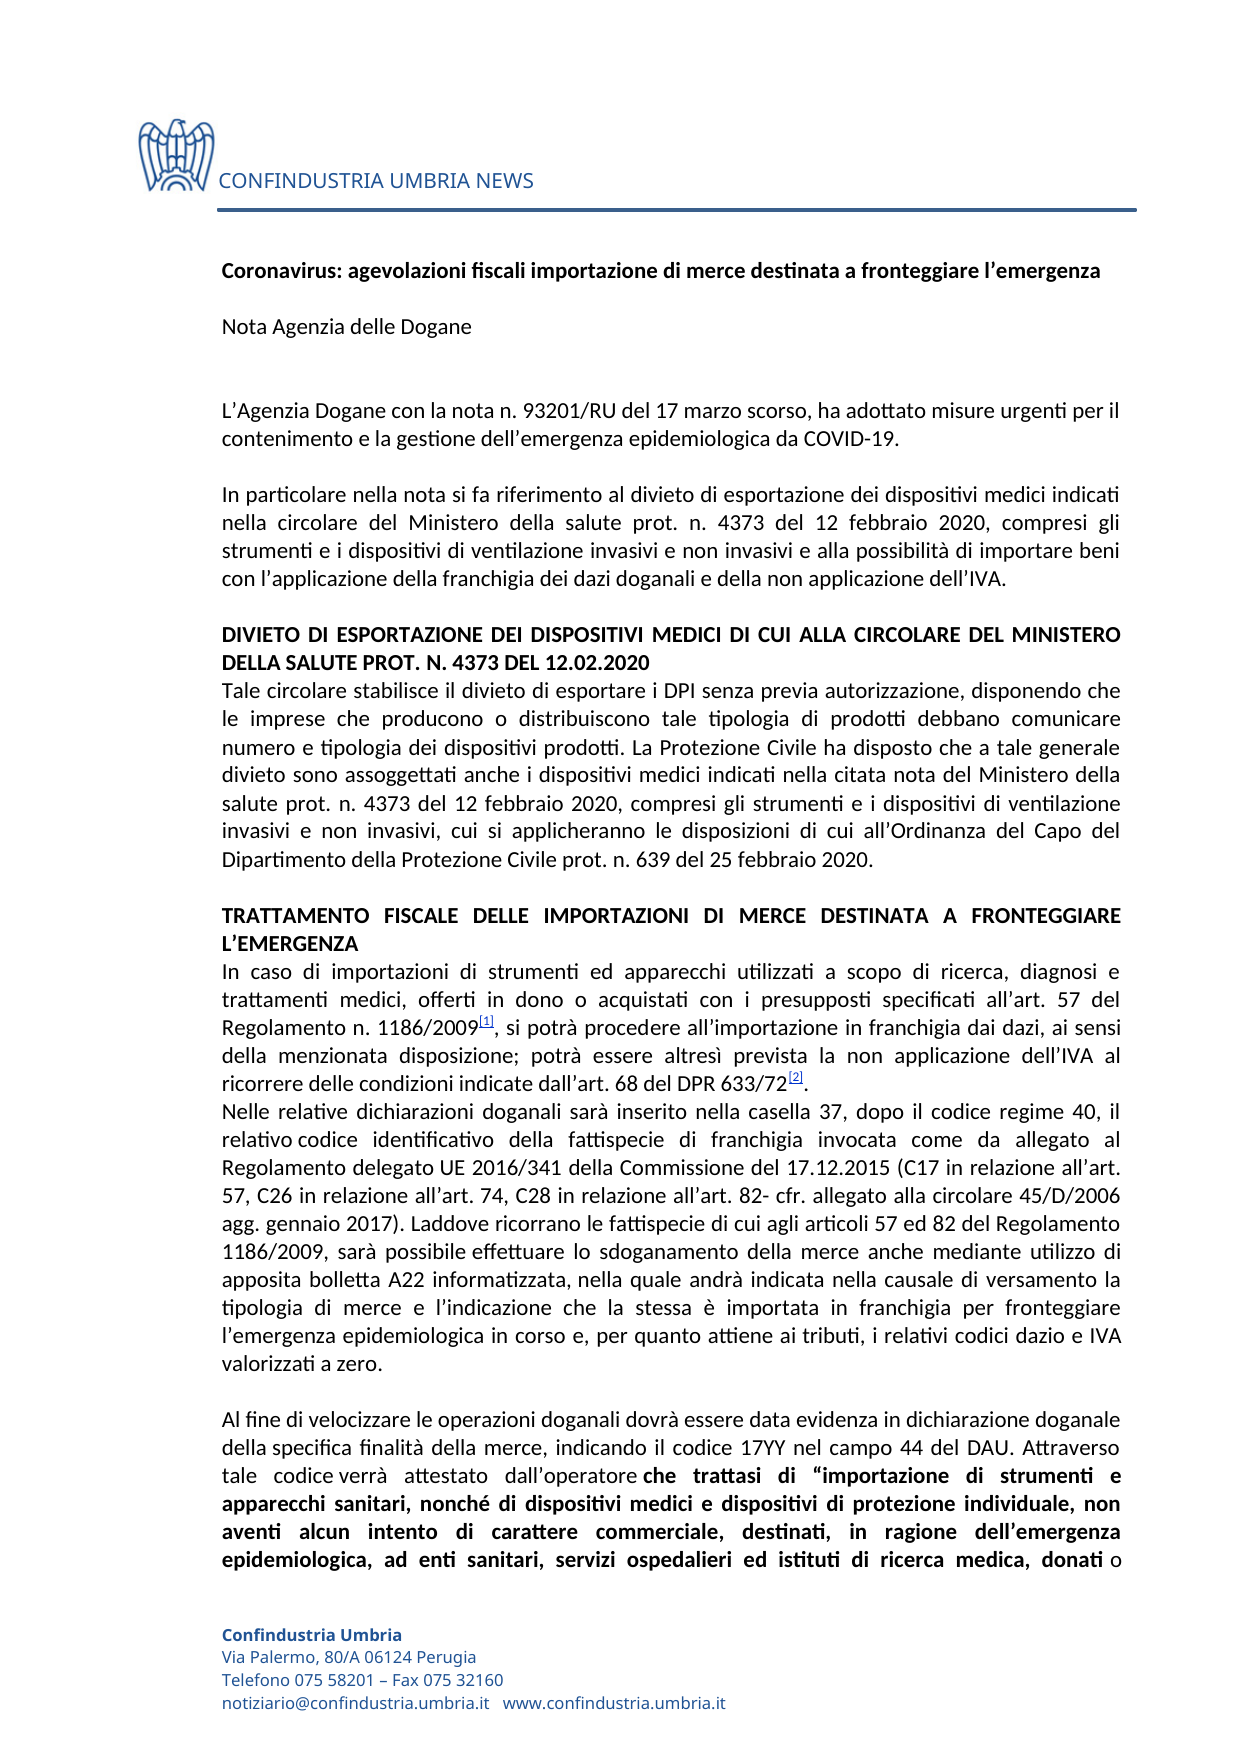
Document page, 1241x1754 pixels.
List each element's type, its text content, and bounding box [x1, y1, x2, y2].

text DIVIETO DI ESPORTAZIONE DEI DISPOSITIVI MEDICI DI CUI ALLA CIRCOLARE DEL MINISTERO DELLA SALUTE PROT. N. 4373 DEL 12.02.2020 [222, 621, 1122, 677]
text In particolare nella nota si fa riferimento al divieto di esportazione dei dispositivi medici indicati nella circolare del Ministero della salute prot. n. 4373 del 12 febbraio 2020, compresi gli strumenti e i dispositivi di ventilazione invasivi e non invasivi e alla possibilità di importare beni con l’applicazione della franchigia dei dazi doganali e della non applicazione dell’IVA. [222, 480, 1122, 592]
text Tale circolare stabilisce il divieto di esportare i DPI senza previa autorizzazione, disponendo che le imprese che producono o distribuiscono tale tipologia di prodotti debbano comunicare numero e tipologia dei dispositivi prodotti. La Protezione Civile ha disposto che a tale generale divieto sono assoggettati anche i dispositivi medici indicati nella citata nota del Ministero della salute prot. n. 4373 del 12 febbraio 2020, compresi gli strumenti e i dispositivi di ventilazione invasivi e non invasivi, cui si applicheranno le disposizioni di cui all’Ordinanza del Capo del Dipartimento della Protezione Civile prot. n. 639 del 25 febbraio 2020. [222, 677, 1122, 873]
text In caso di importazioni di strumenti ed apparecchi utilizzati a scopo di ricerca, diagnosi e trattamenti medici, offerti in dono o acquistati con i presupposti specificati all’art. 57 del Regolamento n. 1186/2009[1], si potrà procedere all’importazione in franchigia dai dazi, ai sensi della menzionata disposizione; potrà essere altresì prevista la non applicazione dell’IVA al ricorrere delle condizioni indicate dall’art. 68 del DPR 633/72[2]. [222, 957, 1122, 1097]
text Coronavirus: agevolazioni fiscali importazione di merce destinata a fronteggiare l’emergenza [222, 256, 1122, 284]
text Nelle relative dichiarazioni doganali sarà inserito nella casella 37, dopo il codice regime 40, il relativo codice identificativo della fattispecie di franchigia invocata come da allegato al Regolamento delegato UE 2016/341 della Commissione del 17.12.2015 (C17 in relazione all’art. 57, C26 in relazione all’art. 74, C28 in relazione all’art. 82- cfr. allegato alla circolare 45/D/2006 agg. gennaio 2017). Laddove ricorrano le fattispecie di cui agli articoli 57 ed 82 del Regolamento 1186/2009, sarà possibile effettuare lo sdoganamento della merce anche mediante utilizzo di apposita bolletta A22 informatizzata, nella quale andrà indicata nella causale di versamento la tipologia di merce e l’indicazione che la stessa è importata in franchigia per fronteggiare l’emergenza epidemiologica in corso e, per quanto attiene ai tributi, i relativi codici dazio e IVA valorizzati a zero. [222, 1097, 1122, 1377]
text Nota Agenzia delle Dogane [222, 312, 1122, 340]
picture [135, 112, 218, 195]
text TRATTAMENTO FISCALE DELLE IMPORTAZIONI DI MERCE DESTINATA A FRONTEGGIARE L’EMERGENZA [222, 901, 1122, 957]
text L’Agenzia Dogane con la nota n. 93201/RU del 17 marzo scorso, ha adottato misure urgenti per il contenimento e la gestione dell’emergenza epidemiologica da COVID-19. [222, 396, 1122, 452]
